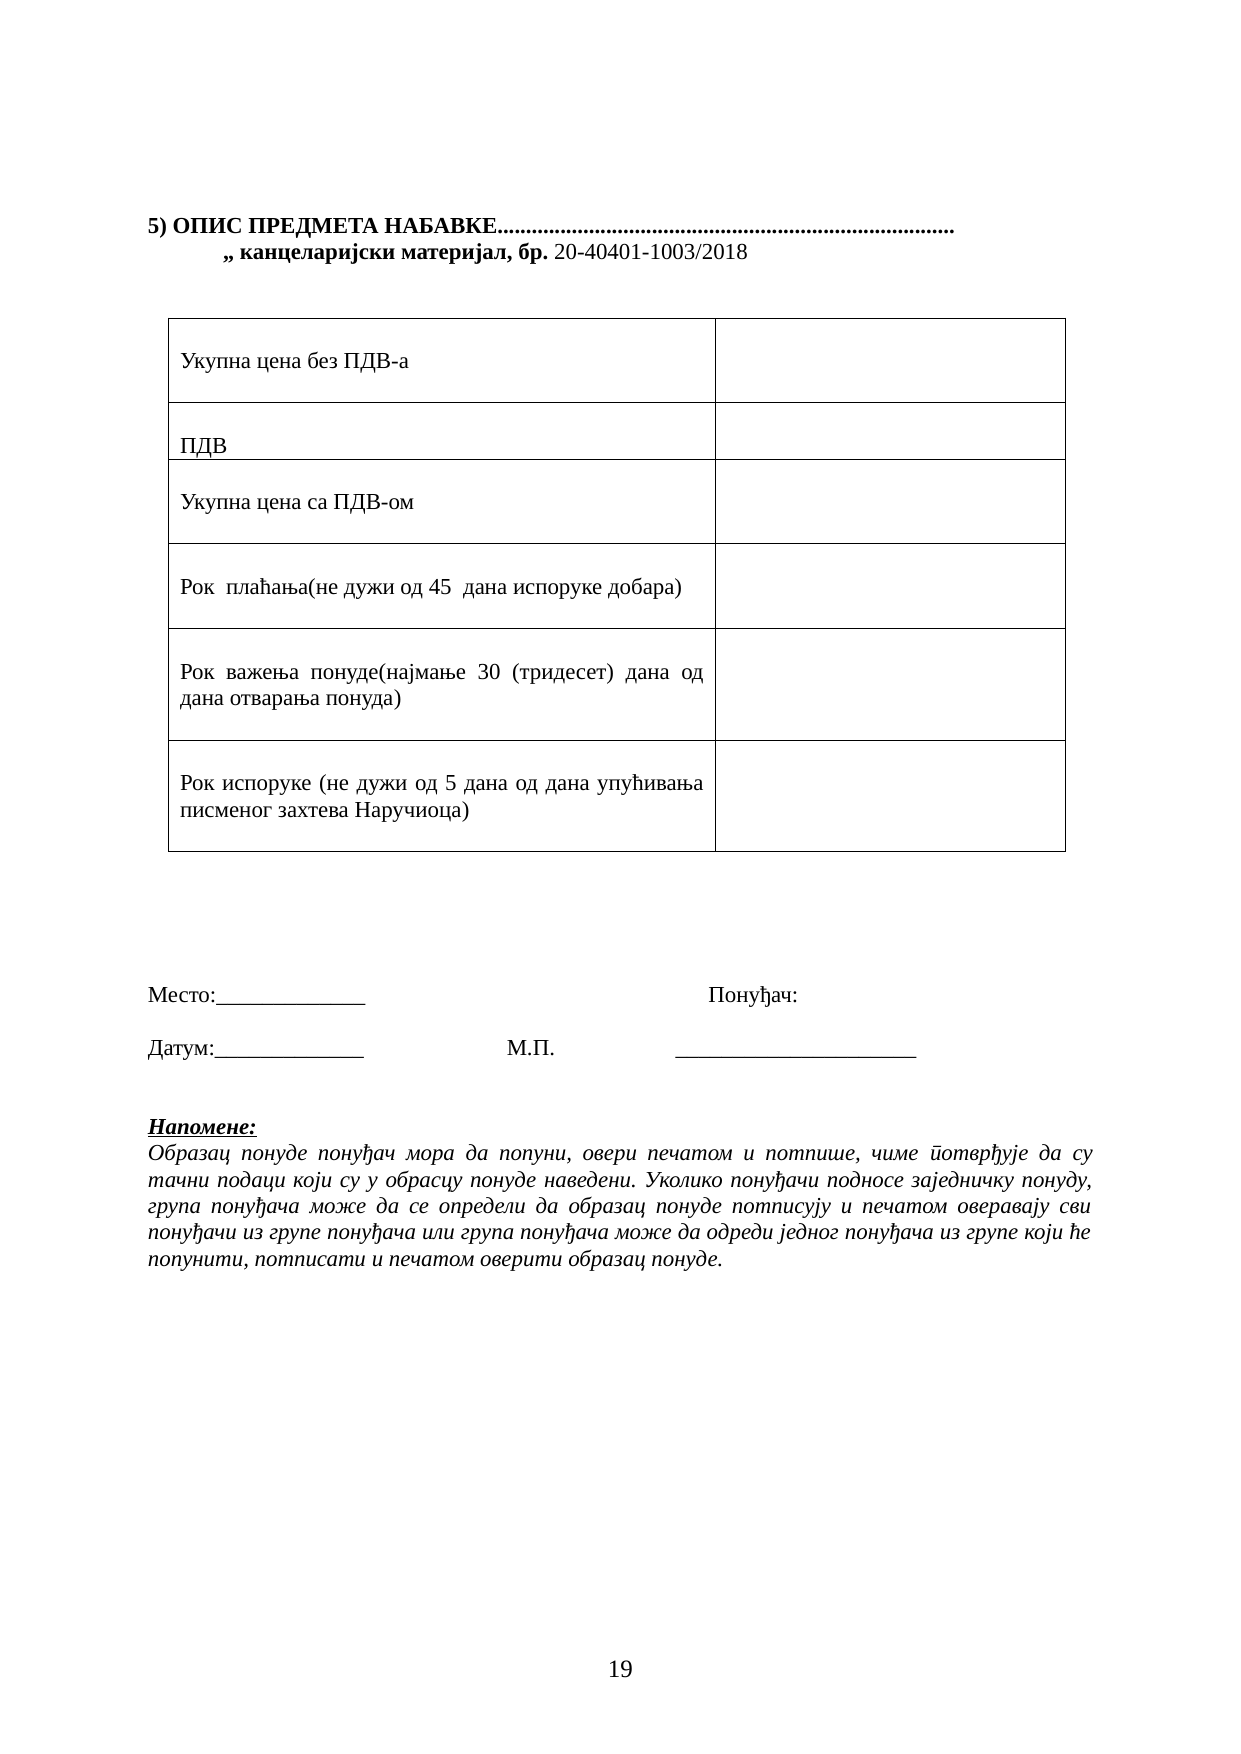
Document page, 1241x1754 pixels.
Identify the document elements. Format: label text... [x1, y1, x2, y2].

text Место:_____________ Понуђач: [148, 981, 1093, 1007]
table_cell ПДВ [169, 403, 715, 458]
table_cell Рок важења понуде(најмање 30 (тридесет) дана од дана отварања понуда) [169, 629, 715, 739]
table_header Укупна цена без ПДВ-а [169, 319, 715, 402]
text Датум:_____________ М.П. _____________________ [148, 1034, 1093, 1060]
table_cell [716, 403, 1065, 458]
text „ канцеларијски материјал, бр. 20-40401-1003/2018 [148, 238, 1093, 265]
text 5) ОПИС ПРЕДМЕТА НАБАВКЕ................................................................................ [148, 212, 1093, 238]
table_cell [716, 741, 1065, 851]
table_cell Укупна цена са ПДВ-ом [169, 460, 715, 543]
text Образац понуде понуђач мора да попуни, овери печатом и потпише, чиме потврђује да су тачни подаци који су у обрасцу понуде наведени. Уколико понуђачи подносе заједничку понуду, група понуђача може да се определи да образац понуде потписују и печатом оверавају сви понуђачи из групе понуђача или група понуђача може да одреди једног понуђача из групе који ће попунити, потписати и печатом оверити образац понуде. [148, 1139, 1093, 1271]
table_cell [716, 544, 1065, 628]
table_cell Рок плаћања(не дужи од 45 дана испоруке добара) [169, 544, 715, 628]
text Напомене: [148, 1113, 1093, 1139]
table_cell Рок испоруке (не дужи од 5 дана од дана упућивања писменог захтева Наручиоца) [169, 741, 715, 851]
table_cell [716, 460, 1065, 543]
table_cell [716, 629, 1065, 739]
table_header [716, 319, 1065, 402]
